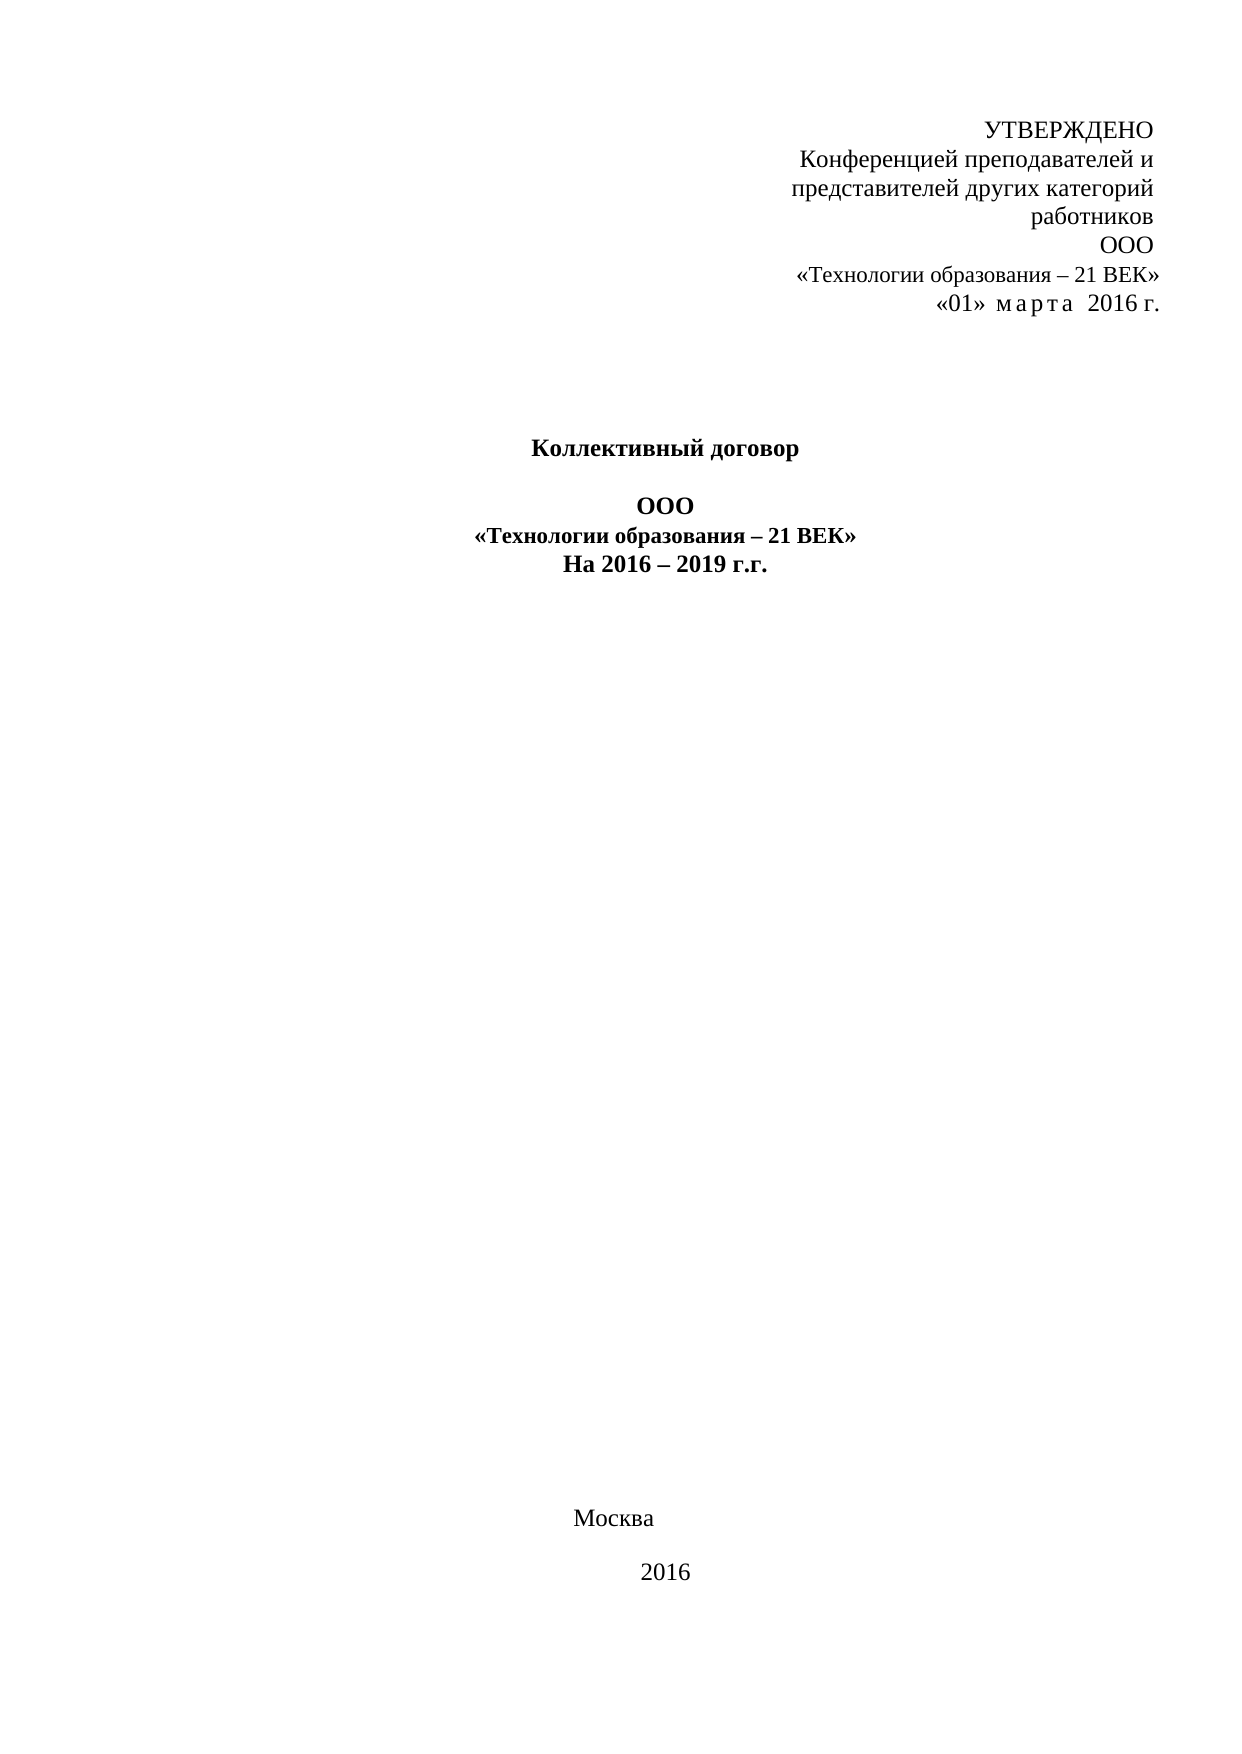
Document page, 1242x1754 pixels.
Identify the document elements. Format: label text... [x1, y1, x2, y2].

text «Технологии образования – 21 ВЕК» [451, 520, 879, 549]
text «Технологии образования – 21 ВЕК» [175, 259, 1160, 288]
text ООО [493, 491, 837, 520]
text УТВЕРЖДЕНО Конференцией преподавателей и представителей других категорий работников [787, 115, 1153, 230]
text Москва [568, 1503, 659, 1532]
text На 2016 – 2019 г.г. [451, 549, 879, 577]
text ООО [829, 230, 1153, 259]
text Коллективный договор [526, 433, 804, 462]
text «01» марта 2016 г. [175, 288, 1160, 316]
text 2016 [636, 1557, 695, 1586]
